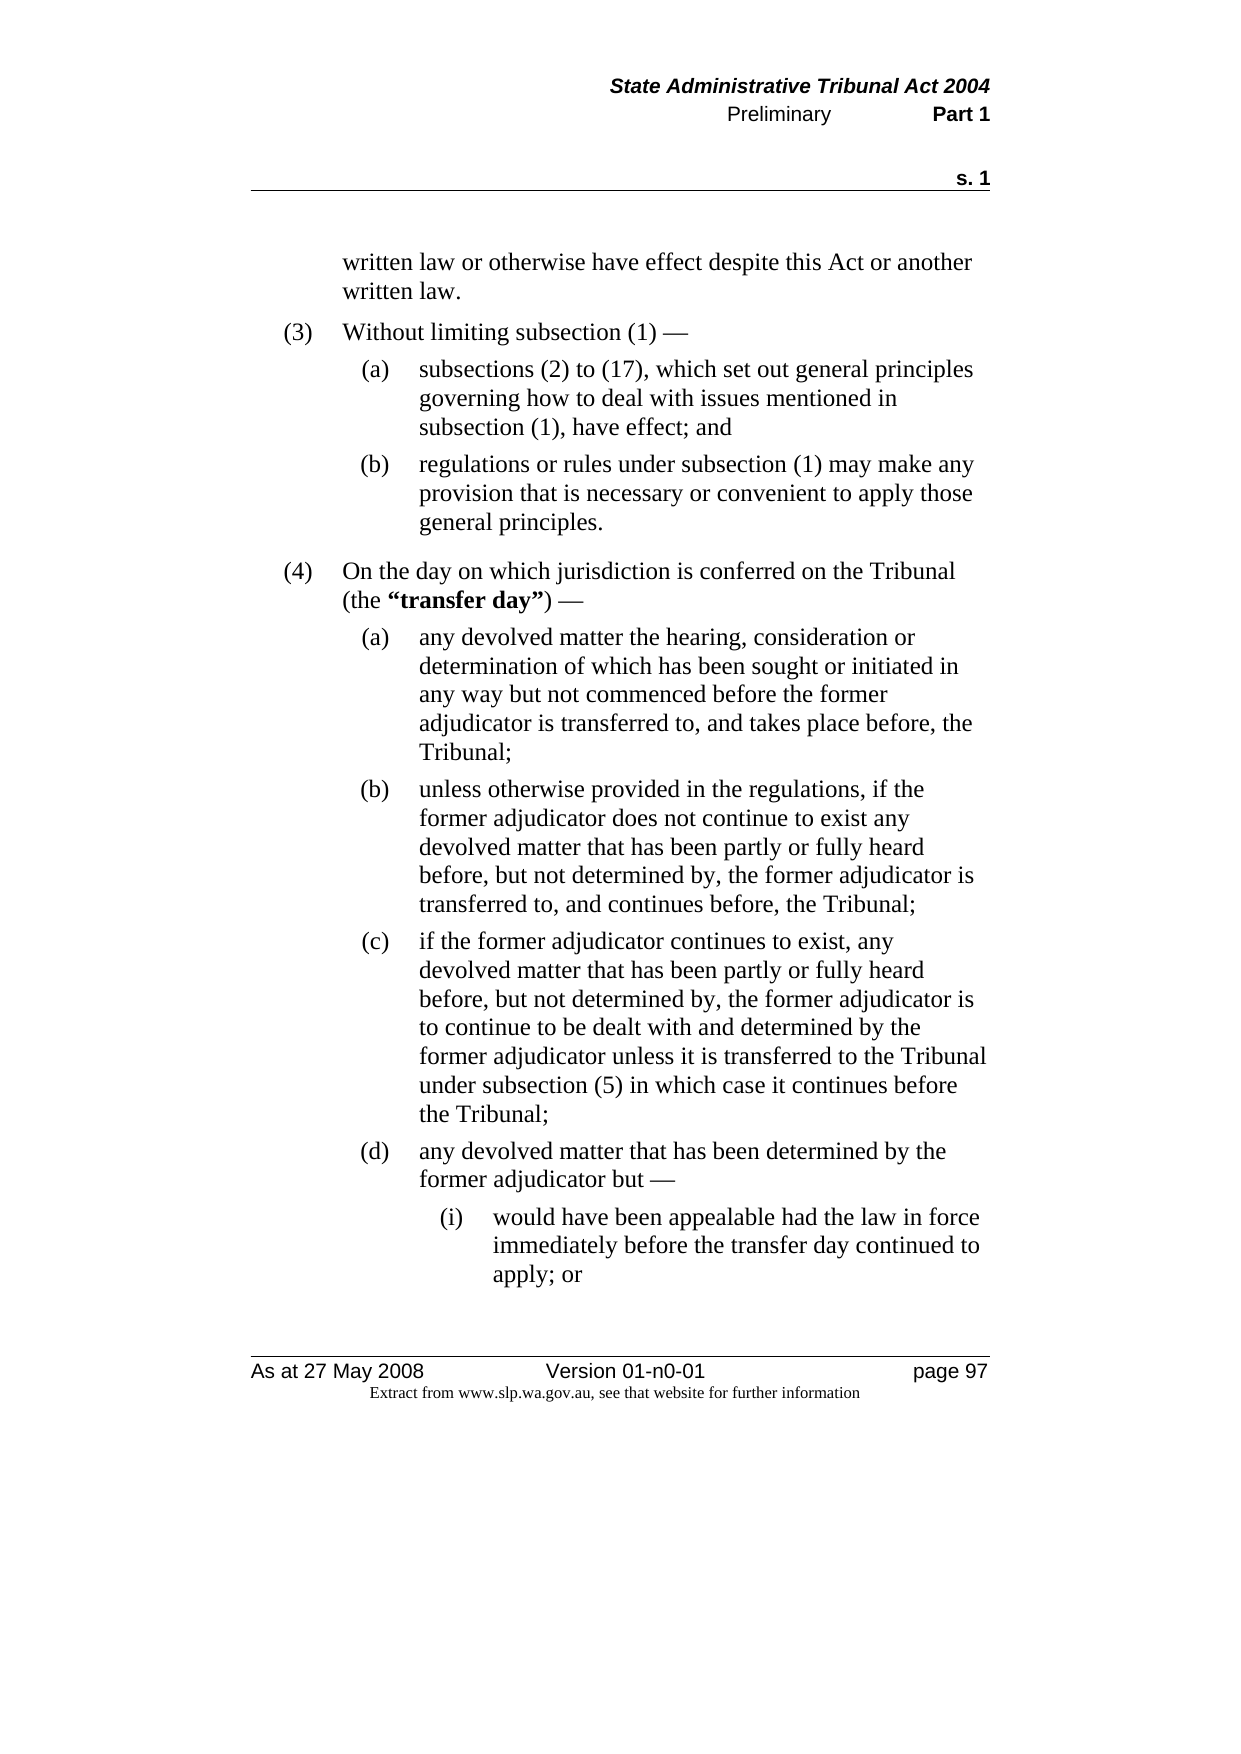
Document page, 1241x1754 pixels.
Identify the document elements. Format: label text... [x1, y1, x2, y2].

text (d) any devolved matter that has been determined by the former adjudicator but — [251, 1136, 990, 1193]
text (a) subsections (2) to (17), which set out general principles governing how to deal with issues mentioned in subsection (1), have effect; and [251, 354, 990, 441]
text (4) On the day on which jurisdiction is conferred on the Tribunal (the “transfer day”) — [251, 556, 990, 614]
text (a) any devolved matter the hearing, consideration or determination of which has been sought or initiated in any way but not commenced before the former adjudicator is transferred to, and takes place before, the Tribunal; [251, 622, 990, 766]
text (i) would have been appealable had the law in force immediately before the transfer day continued to apply; or [251, 1202, 990, 1288]
text (3) Without limiting subsection (1) — [251, 317, 990, 346]
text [251, 247, 990, 305]
text (b) unless otherwise provided in the regulations, if the former adjudicator does not continue to exist any devolved matter that has been partly or fully heard before, but not determined by, the former adjudicator is transferred to, and continues before, the Tribunal; [251, 774, 990, 918]
text (c) if the former adjudicator continues to exist, any devolved matter that has been partly or fully heard before, but not determined by, the former adjudicator is to continue to be dealt with and determined by the former adjudicator unless it is transferred to the Tribunal under subsection (5) in which case it continues before the Tribunal; [251, 926, 990, 1127]
text (b) regulations or rules under subsection (1) may make any provision that is necessary or convenient to apply those general principles. [251, 449, 990, 535]
